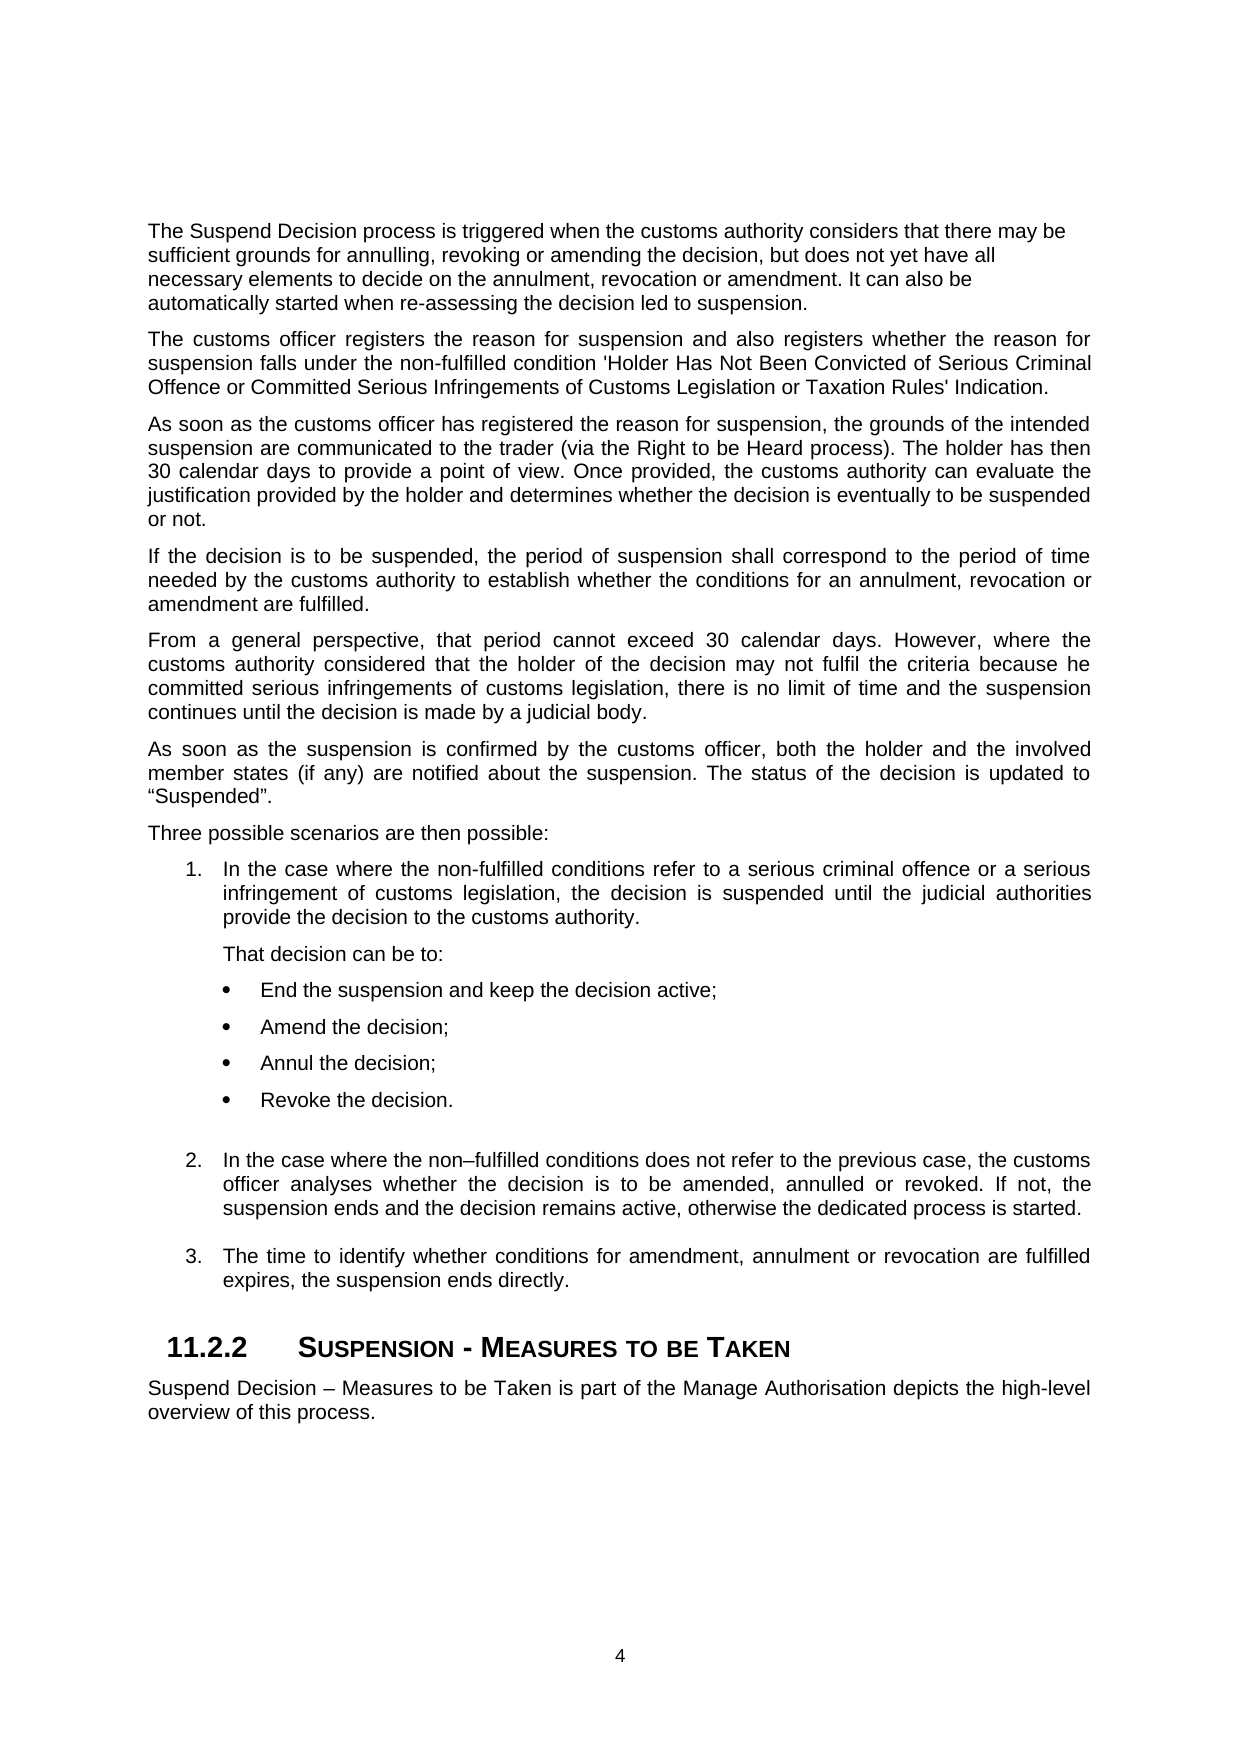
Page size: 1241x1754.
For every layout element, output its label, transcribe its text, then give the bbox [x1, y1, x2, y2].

text The Suspend Decision process is triggered when the customs authority considers that there may be sufficient grounds for annulling, revoking or amending the decision, but does not yet have all necessary elements to decide on the annulment, revocation or amendment. It can also be automatically started when re-assessing the decision led to suspension. [148, 219, 1093, 314]
text Three possible scenarios are then possible: [148, 821, 1093, 845]
list In the case where the non-fulfilled conditions refer to a serious criminal offence or a serious infringement of customs legislation, the decision is suspended until the judicial authorities provide the decision to the customs authority. [185, 857, 1093, 929]
list Annul the decision; [223, 1051, 1093, 1075]
text That decision can be to: [148, 942, 1093, 966]
text As soon as the customs officer has registered the reason for suspension, the grounds of the intended suspension are communicated to the trader (via the Right to be Heard process). The holder has then 30 calendar days to provide a point of view. Once provided, the customs authority can evaluate the justification provided by the holder and determines whether the decision is eventually to be suspended or not. [148, 411, 1093, 531]
text If the decision is to be suspended, the period of suspension shall correspond to the period of time needed by the customs authority to establish whether the conditions for an annulment, revocation or amendment are fulfilled. [148, 544, 1093, 616]
text From a general perspective, that period cannot exceed 30 calendar days. However, where the customs authority considered that the holder of the decision may not fulfil the criteria because he committed serious infringements of customs legislation, there is no limit of time and the suspension continues until the decision is made by a judicial body. [148, 628, 1093, 724]
list Amend the decision; [223, 1015, 1093, 1039]
subtitle Suspension - Measures to be Taken [166, 1329, 1093, 1363]
list The time to identify whether conditions for amendment, annulment or revocation are fulfilled expires, the suspension ends directly. [185, 1244, 1093, 1292]
list In the case where the non–fulfilled conditions does not refer to the previous case, the customs officer analyses whether the decision is to be amended, annulled or revoked. If not, the suspension ends and the decision remains active, otherwise the dedicated process is started. [185, 1148, 1093, 1220]
list End the suspension and keep the decision active; [223, 978, 1093, 1002]
text As soon as the suspension is confirmed by the customs officer, both the holder and the involved member states (if any) are notified about the suspension. The status of the decision is updated to “Suspended”. [148, 736, 1093, 808]
text The customs officer registers the reason for suspension and also registers whether the reason for suspension falls under the non-fulfilled condition 'Holder Has Not Been Convicted of Serious Criminal Offence or Committed Serious Infringements of Customs Legislation or Taxation Rules' Indication. [148, 327, 1093, 399]
list Revoke the decision. [223, 1088, 1093, 1112]
text Suspend Decision – Measures to be Taken is part of the Manage Authorisation depicts the high-level overview of this process. [148, 1376, 1093, 1423]
